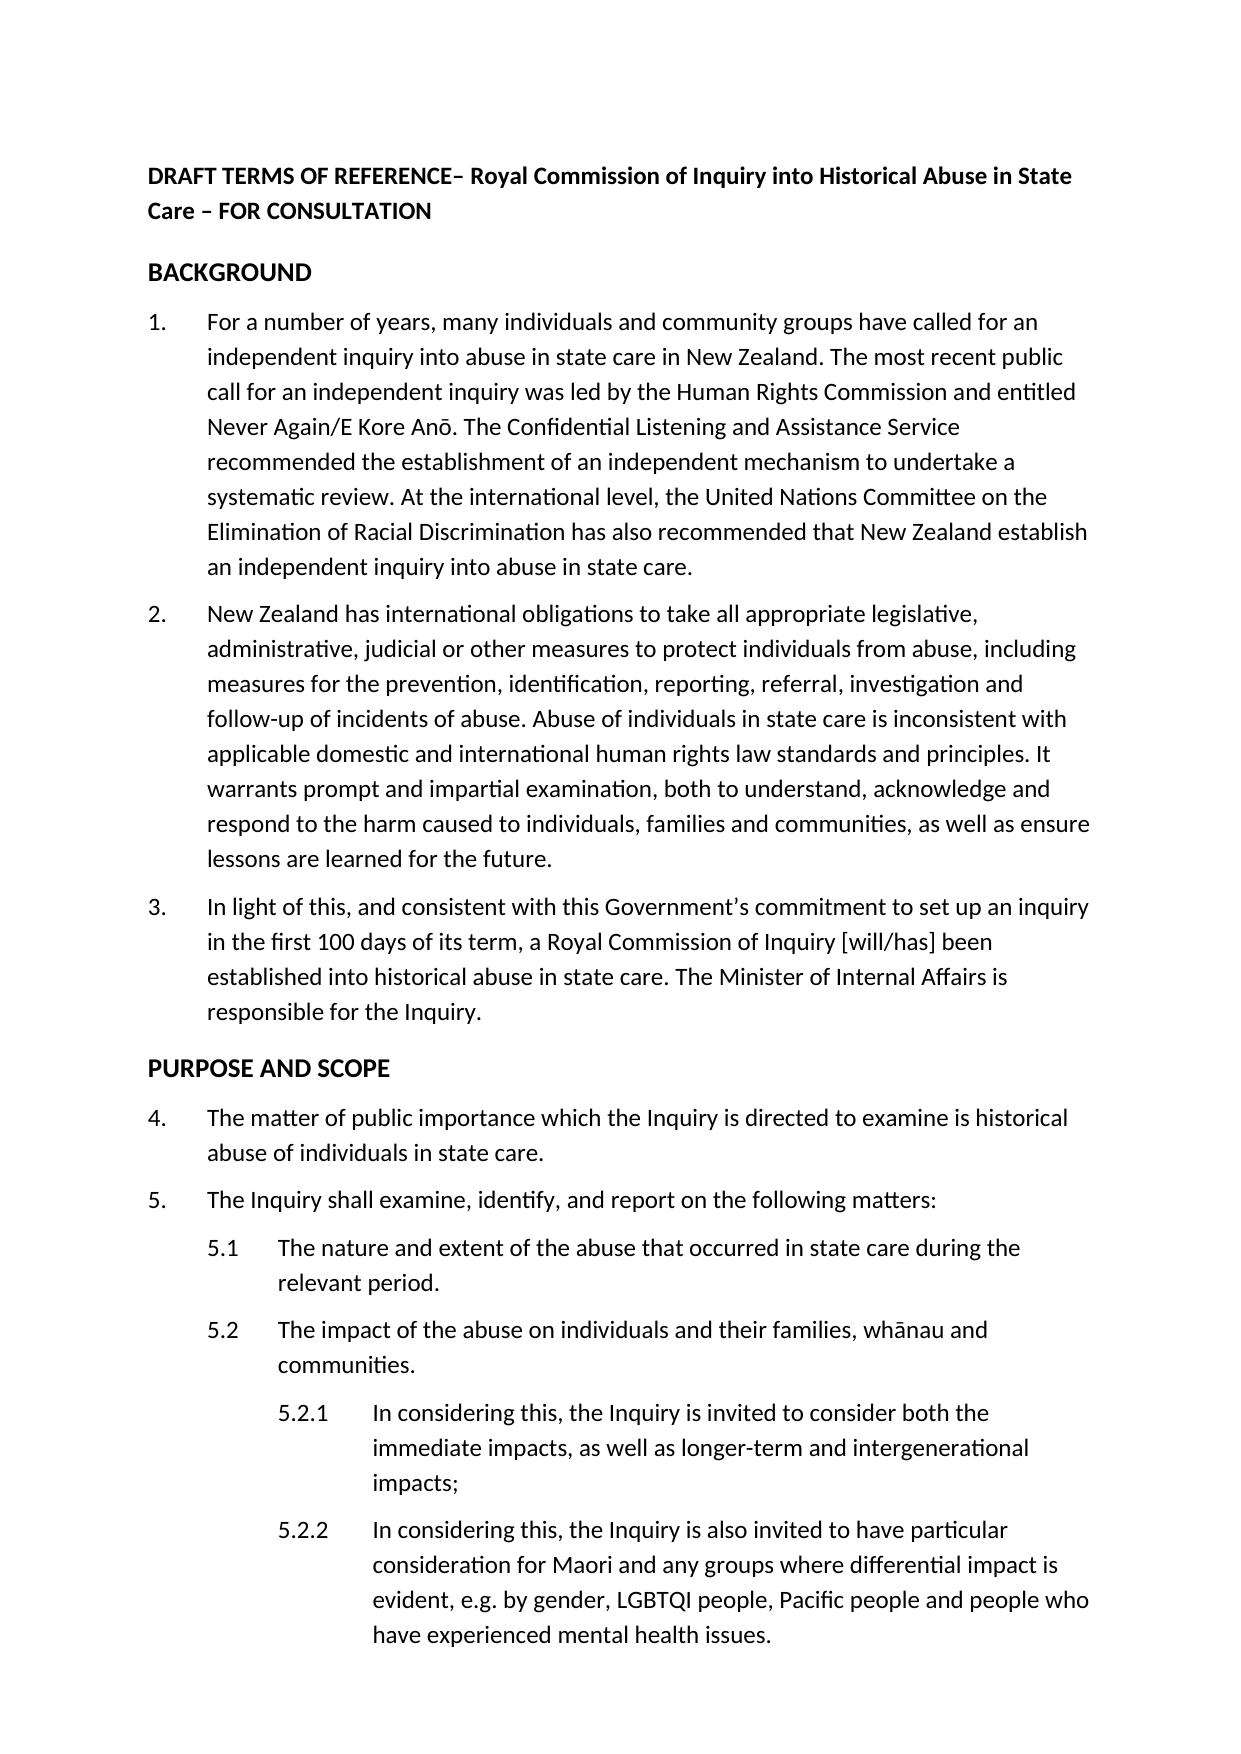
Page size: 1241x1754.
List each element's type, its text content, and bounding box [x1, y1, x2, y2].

subtitle BACKGROUND [148, 255, 1092, 288]
text For a number of years, many individuals and community groups have called for an independent inquiry into abuse in state care in New Zealand. The most recent public call for an independent inquiry was led by the Human Rights Commission and entitled Never Again/E Kore Anō. The Confidential Listening and Assistance Service recommended the establishment of an independent mechanism to undertake a systematic review. At the international level, the United Nations Committee on the Elimination of Racial Discrimination has also recommended that New Zealand establish an independent inquiry into abuse in state care. [148, 306, 1092, 581]
text DRAFT TERMS OF REFERENCE– Royal Commission of Inquiry into Historical Abuse in State Care – FOR CONSULTATION [148, 160, 1092, 226]
subtitle PURPOSE AND SCOPE [148, 1051, 1092, 1084]
text New Zealand has international obligations to take all appropriate legislative, administrative, judicial or other measures to protect individuals from abuse, including measures for the prevention, identification, reporting, referral, investigation and follow-up of incidents of abuse. Abuse of individuals in state care is inconsistent with applicable domestic and international human rights law standards and principles. It warrants prompt and impartial examination, both to understand, acknowledge and respond to the harm caused to individuals, families and communities, as well as ensure lessons are learned for the future. [148, 598, 1092, 874]
text In considering this, the Inquiry is invited to consider both the immediate impacts, as well as longer-term and intergenerational impacts; [278, 1397, 1092, 1497]
text In light of this, and consistent with this Government’s commitment to set up an inquiry in the first 100 days of its term, a Royal Commission of Inquiry [will/has] been established into historical abuse in state care. The Minister of Internal Affairs is responsible for the Inquiry. [148, 891, 1092, 1026]
text The nature and extent of the abuse that occurred in state care during the relevant period. [207, 1232, 1092, 1297]
text In considering this, the Inquiry is also invited to have particular consideration for Maori and any groups where differential impact is evident, e.g. by gender, LGBTQI people, Pacific people and people who have experienced mental health issues. [278, 1514, 1092, 1650]
text The impact of the abuse on individuals and their families, whānau and communities. [207, 1314, 1092, 1380]
text The Inquiry shall examine, identify, and report on the following matters: [148, 1184, 1092, 1215]
text The matter of public importance which the Inquiry is directed to examine is historical abuse of individuals in state care. [148, 1102, 1092, 1167]
